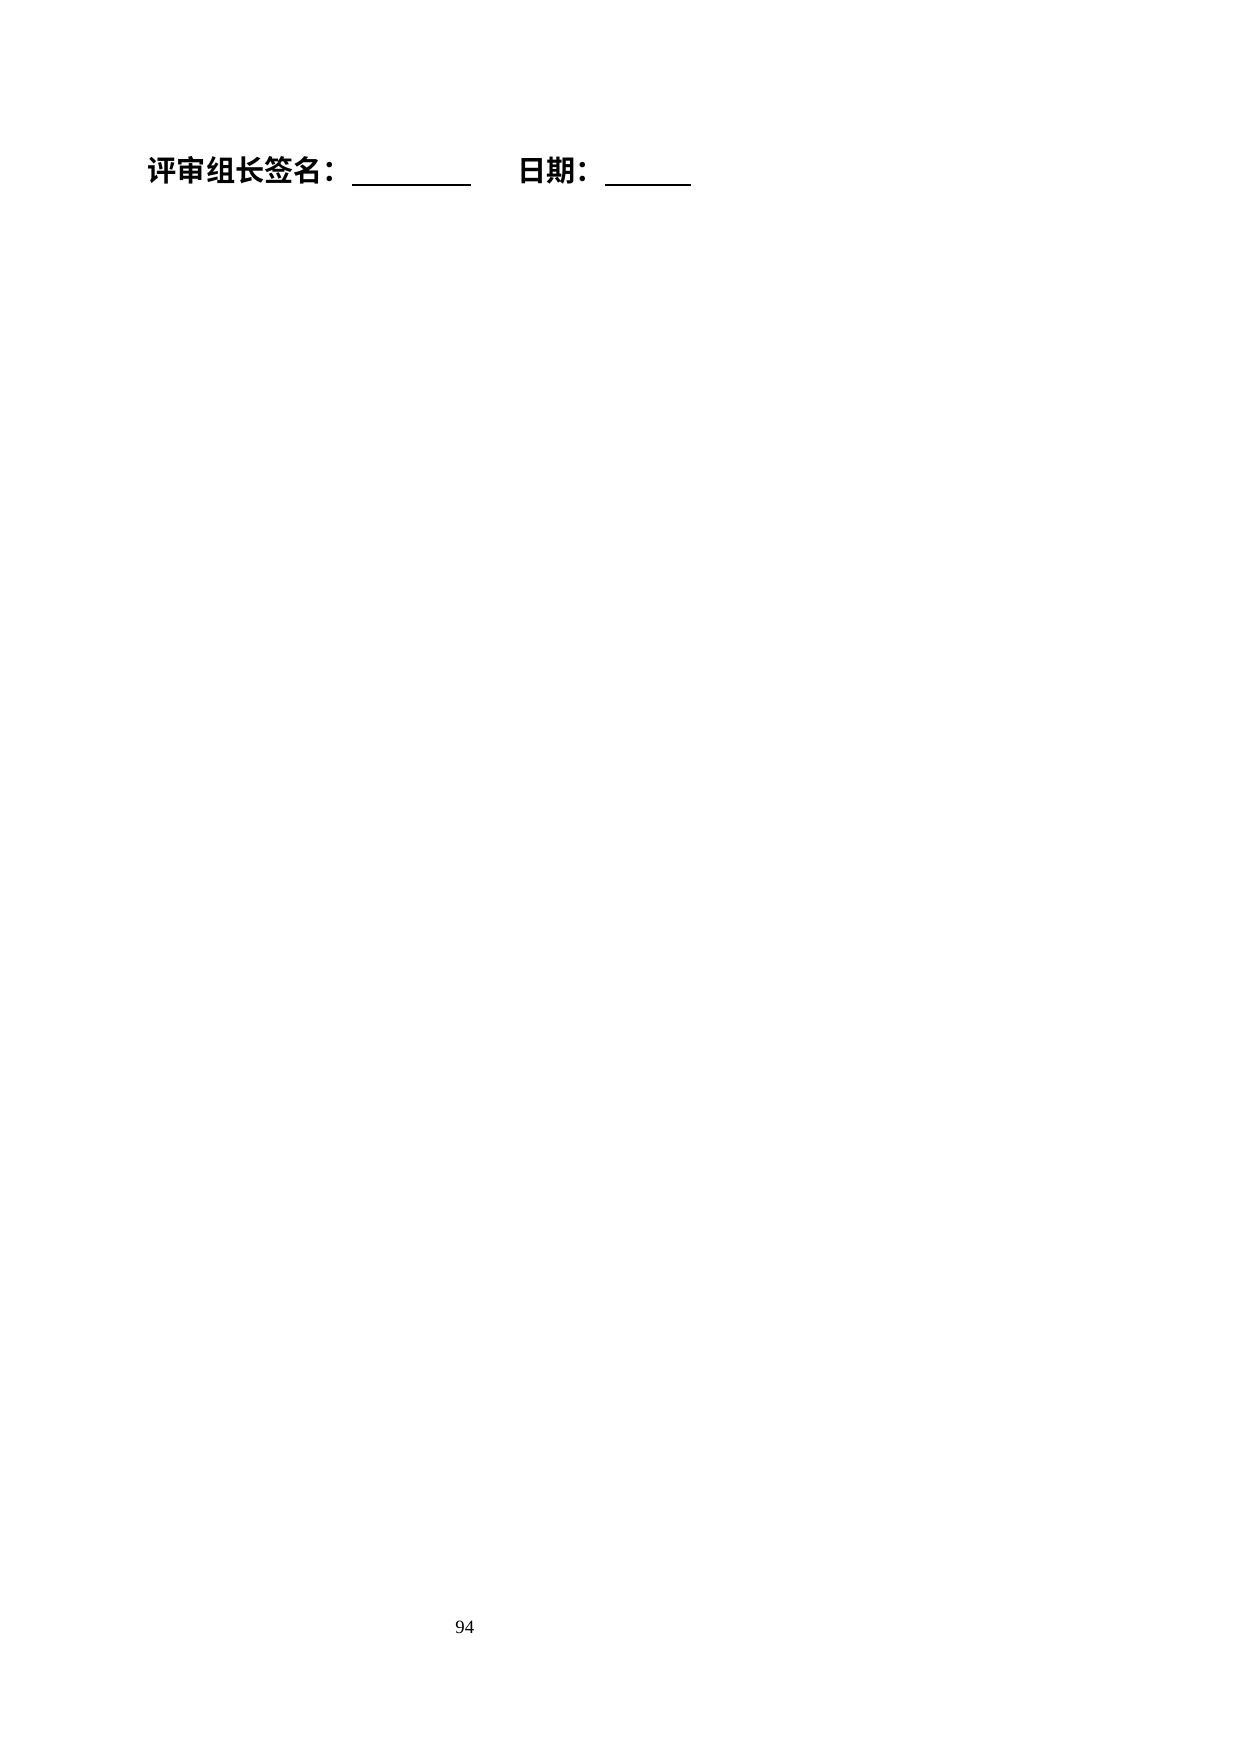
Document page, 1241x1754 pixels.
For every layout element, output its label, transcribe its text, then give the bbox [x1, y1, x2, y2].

text 评审组长签名： 日期： [147, 148, 1110, 190]
